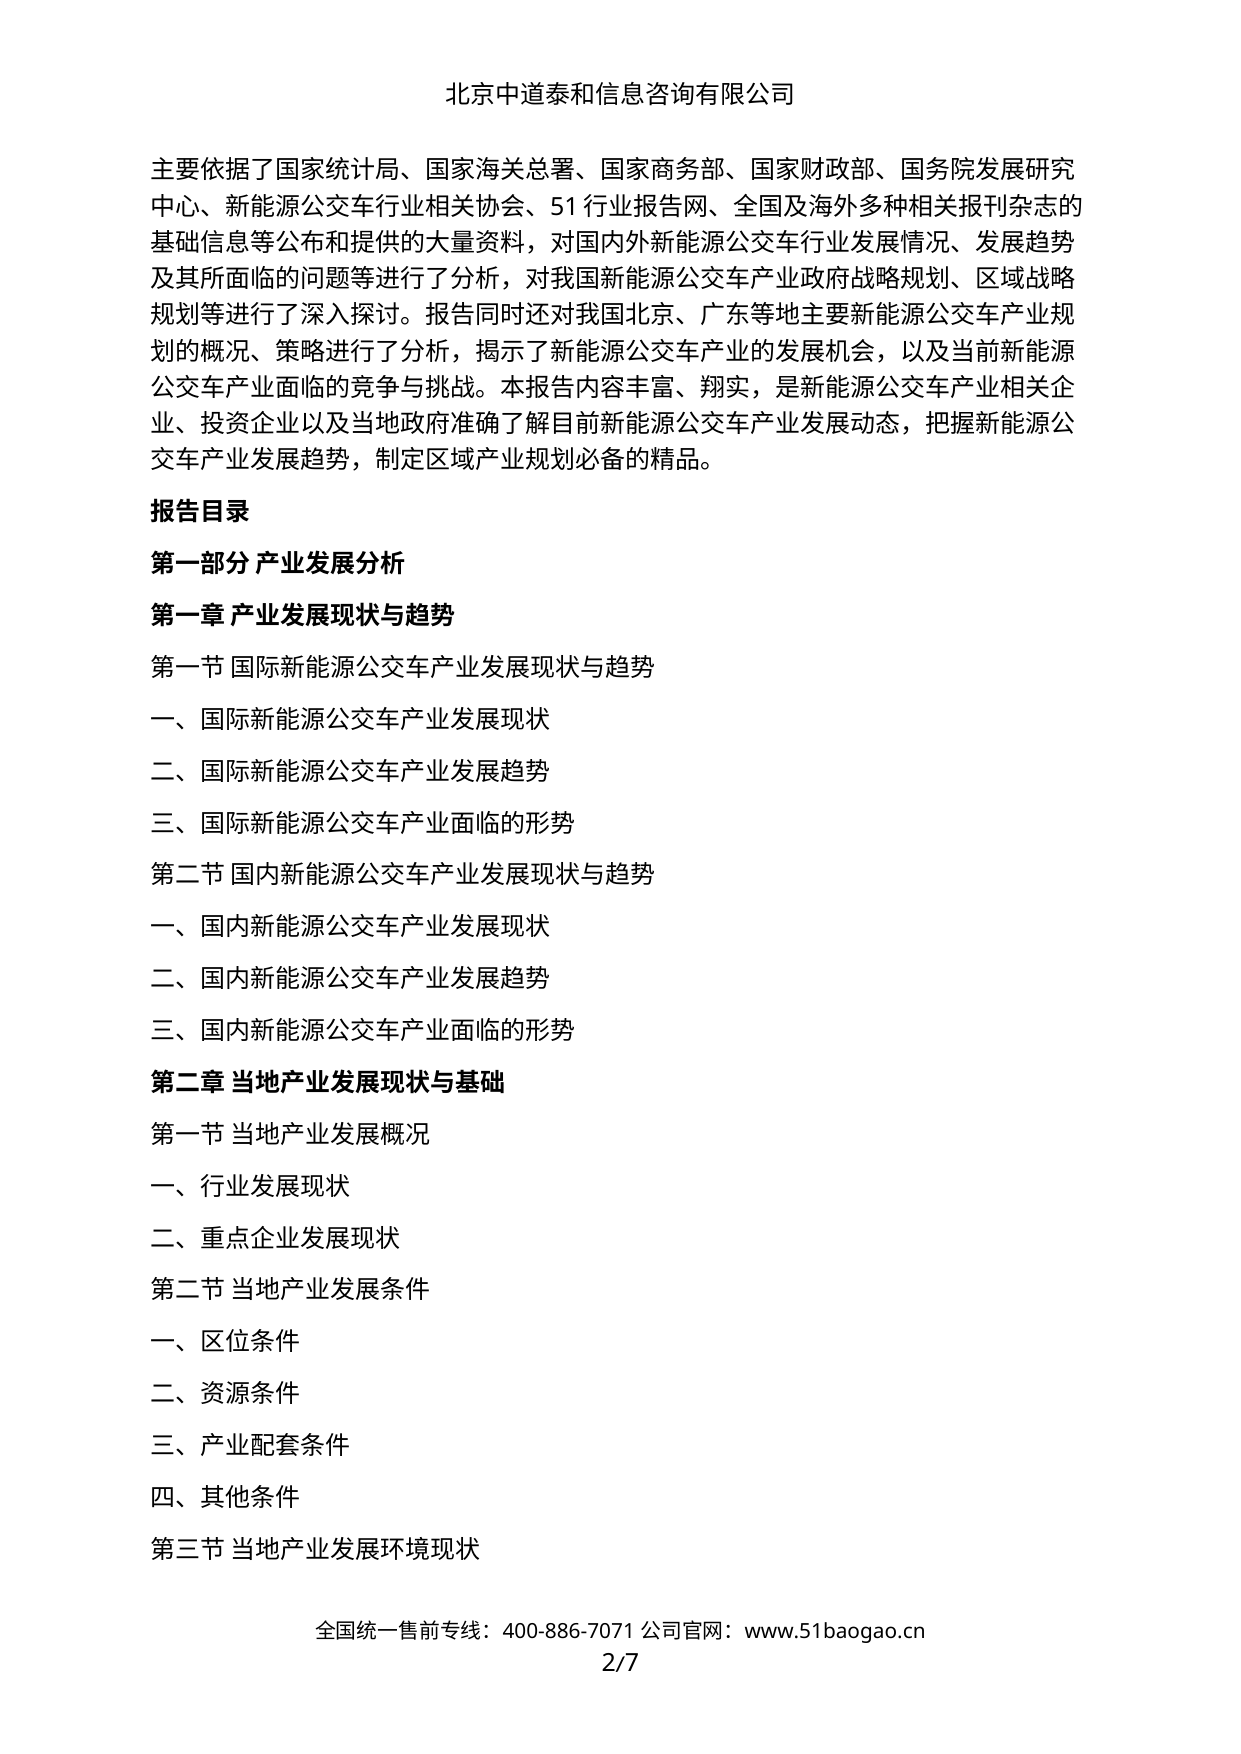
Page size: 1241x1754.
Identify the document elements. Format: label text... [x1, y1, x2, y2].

text 二、国内新能源公交车产业发展趋势 [150, 959, 1090, 995]
text 第二节 国内新能源公交车产业发展现状与趋势 [150, 855, 1090, 891]
text 一、区位条件 [150, 1322, 1090, 1358]
text 二、重点企业发展现状 [150, 1218, 1090, 1254]
text 第一部分 产业发展分析 [150, 544, 1090, 580]
text 二、资源条件 [150, 1374, 1090, 1410]
text 三、国内新能源公交车产业面临的形势 [150, 1011, 1090, 1047]
text 四、其他条件 [150, 1477, 1090, 1514]
text 报告目录 [150, 492, 1090, 528]
text 第一节 国际新能源公交车产业发展现状与趋势 [150, 647, 1090, 684]
text 第三节 当地产业发展环境现状 [150, 1529, 1090, 1566]
text 第二节 当地产业发展条件 [150, 1270, 1090, 1306]
text 二、国际新能源公交车产业发展趋势 [150, 751, 1090, 787]
text 第一章 产业发展现状与趋势 [150, 596, 1090, 632]
text 一、国际新能源公交车产业发展现状 [150, 699, 1090, 736]
text 一、国内新能源公交车产业发展现状 [150, 907, 1090, 943]
text 一、行业发展现状 [150, 1166, 1090, 1202]
text 三、国际新能源公交车产业面临的形势 [150, 803, 1090, 839]
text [150, 150, 1090, 476]
text 第二章 当地产业发展现状与基础 [150, 1062, 1090, 1099]
text 三、产业配套条件 [150, 1426, 1090, 1462]
text 第一节 当地产业发展概况 [150, 1114, 1090, 1151]
